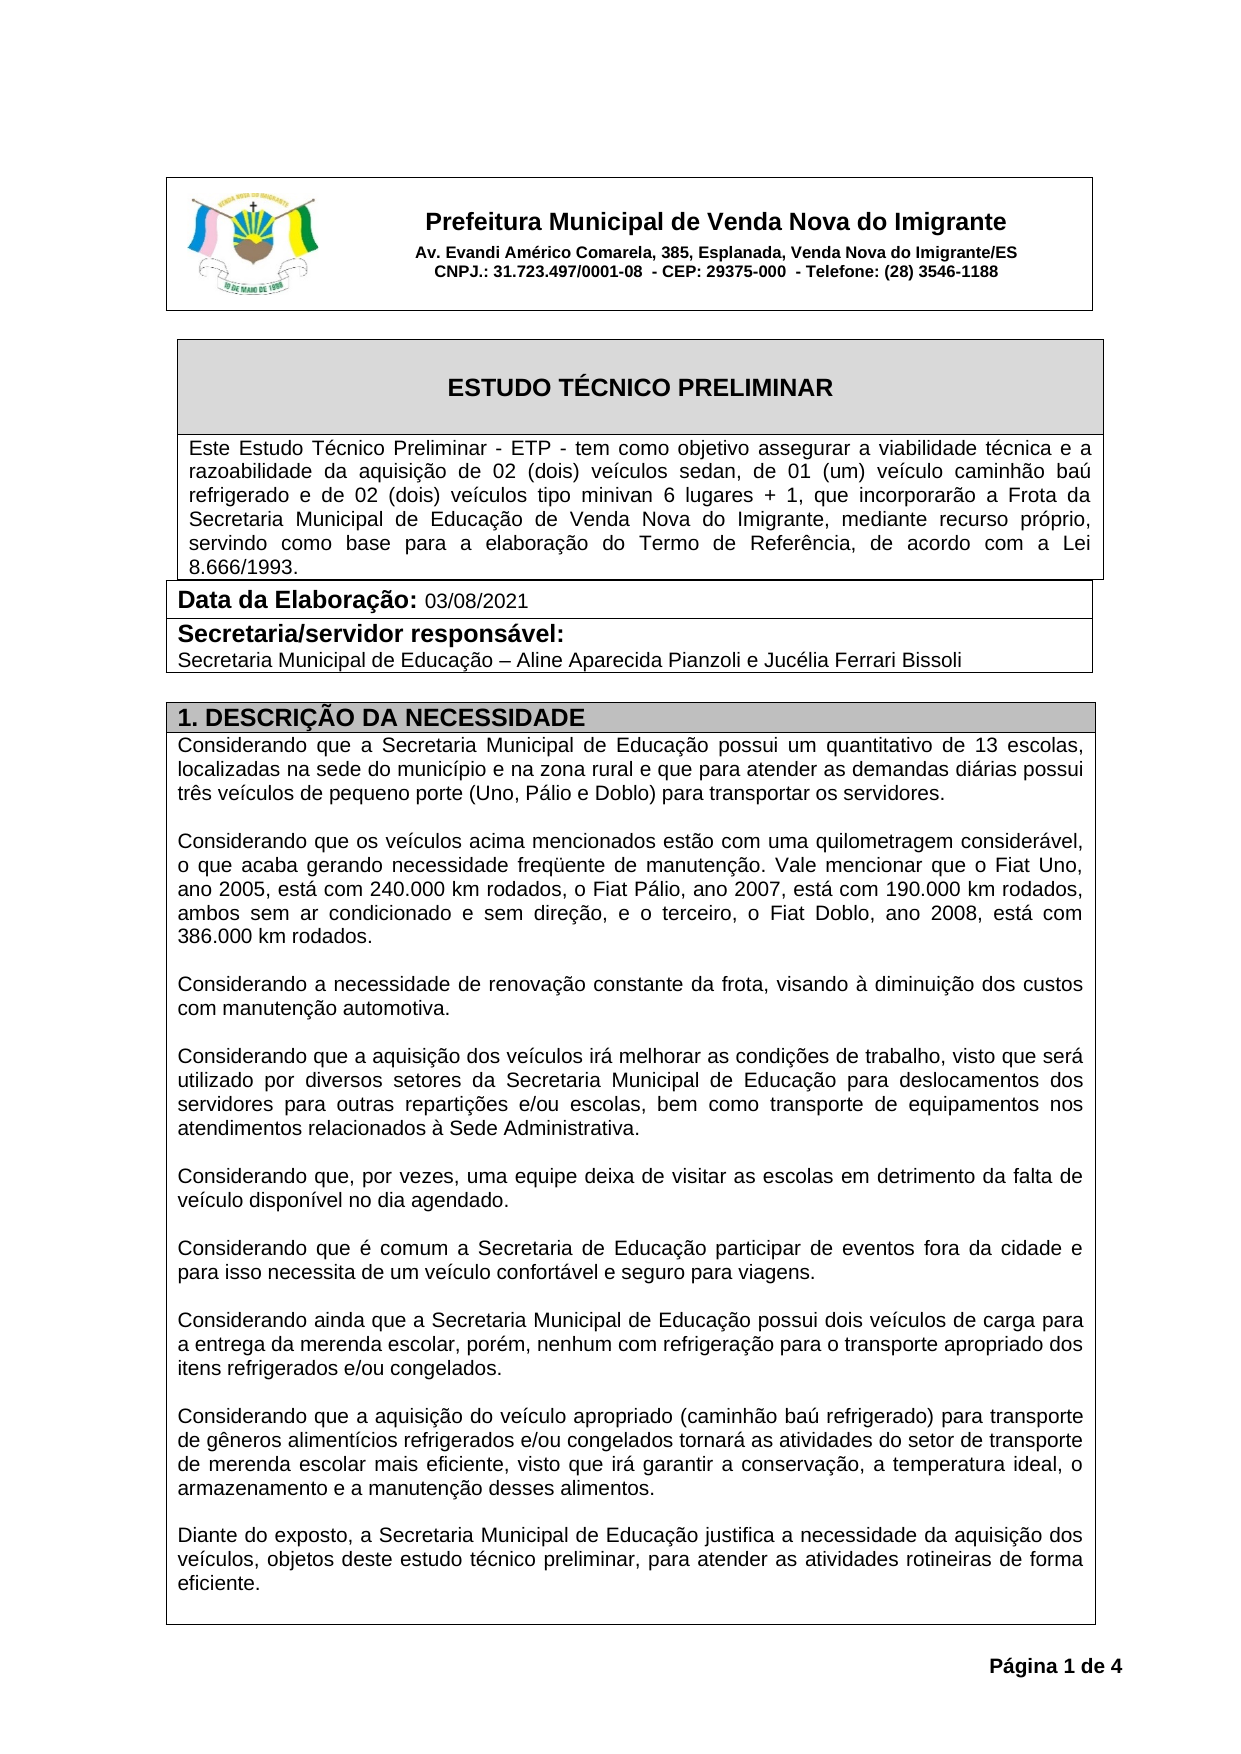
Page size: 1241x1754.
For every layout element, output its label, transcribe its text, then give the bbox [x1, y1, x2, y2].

table_cell Considerando que a Secretaria Municipal de Educação possui um quantitativo de 13 escolas, localizadas na sede do município e na zona rural e que para atender as demandas diárias possui três veículos de pequeno porte (Uno, Pálio e Doblo) para transportar os servidores. Considerando que os veículos acima mencionados estão com uma quilometragem considerável, o que acaba gerando necessidade freqüente de manutenção. Vale mencionar que o Fiat Uno, ano 2005, está com 240.000 km rodados, o Fiat Pálio, ano 2007, está com 190.000 km rodados, ambos sem ar condicionado e sem direção, e o terceiro, o Fiat Doblo, ano 2008, está com 386.000 km rodados. Considerando a necessidade de renovação constante da frota, visando à diminuição dos custos com manutenção automotiva. Considerando que a aquisição dos veículos irá melhorar as condições de trabalho, visto que será utilizado por diversos setores da Secretaria Municipal de Educação para deslocamentos dos servidores para outras repartições e/ou escolas, bem como transporte de equipamentos nos atendimentos relacionados à Sede Administrativa. Considerando que, por vezes, uma equipe deixa de visitar as escolas em detrimento da falta de veículo disponível no dia agendado. Considerando que é comum a Secretaria de Educação participar de eventos fora da cidade e para isso necessita de um veículo confortável e seguro para viagens. Considerando ainda que a Secretaria Municipal de Educação possui dois veículos de carga para a entrega da merenda escolar, porém, nenhum com refrigeração para o transporte apropriado dos itens refrigerados e/ou congelados. Considerando que a aquisição do veículo apropriado (caminhão baú refrigerado) para transporte de gêneros alimentícios refrigerados e/ou congelados tornará as atividades do setor de transporte de merenda escolar mais eficiente, visto que irá garantir a conservação, a temperatura ideal, o armazenamento e a manutenção desses alimentos. Diante do exposto, a Secretaria Municipal de Educação justifica a necessidade da aquisição dos veículos, objetos deste estudo técnico preliminar, para atender as atividades rotineiras de forma eficiente. [167, 733, 1095, 1624]
table_cell Secretaria/servidor responsável: Secretaria Municipal de Educação – Aline Aparecida Pianzoli e Jucélia Ferrari Bissoli [167, 619, 1092, 672]
table_header ESTUDO TÉCNICO PRELIMINAR [178, 340, 1103, 434]
table_header 1. DESCRIÇÃO DA NECESSIDADE [167, 703, 1095, 732]
table_header Data da Elaboração: 03/08/2021 [167, 581, 1092, 618]
table_header Prefeitura Municipal de Venda Nova do Imigrante Av. Evandi Américo Comarela, 385, Esplanada, Venda Nova do Imigrante/ES CNPJ.: 31.723.497/0001-08 - CEP: 29375-000 - Telefone: (28) 3546-1188 [340, 178, 1092, 309]
picture [187, 193, 319, 295]
table_cell Este Estudo Técnico Preliminar - ETP - tem como objetivo assegurar a viabilidade técnica e a razoabilidade da aquisição de 02 (dois) veículos sedan, de 01 (um) veículo caminhão baú refrigerado e de 02 (dois) veículos tipo minivan 6 lugares + 1, que incorporarão a Frota da Secretaria Municipal de Educação de Venda Nova do Imigrante, mediante recurso próprio, servindo como base para a elaboração do Termo de Referência, de acordo com a Lei 8.666/1993. [178, 435, 1103, 579]
table_header [167, 178, 340, 309]
